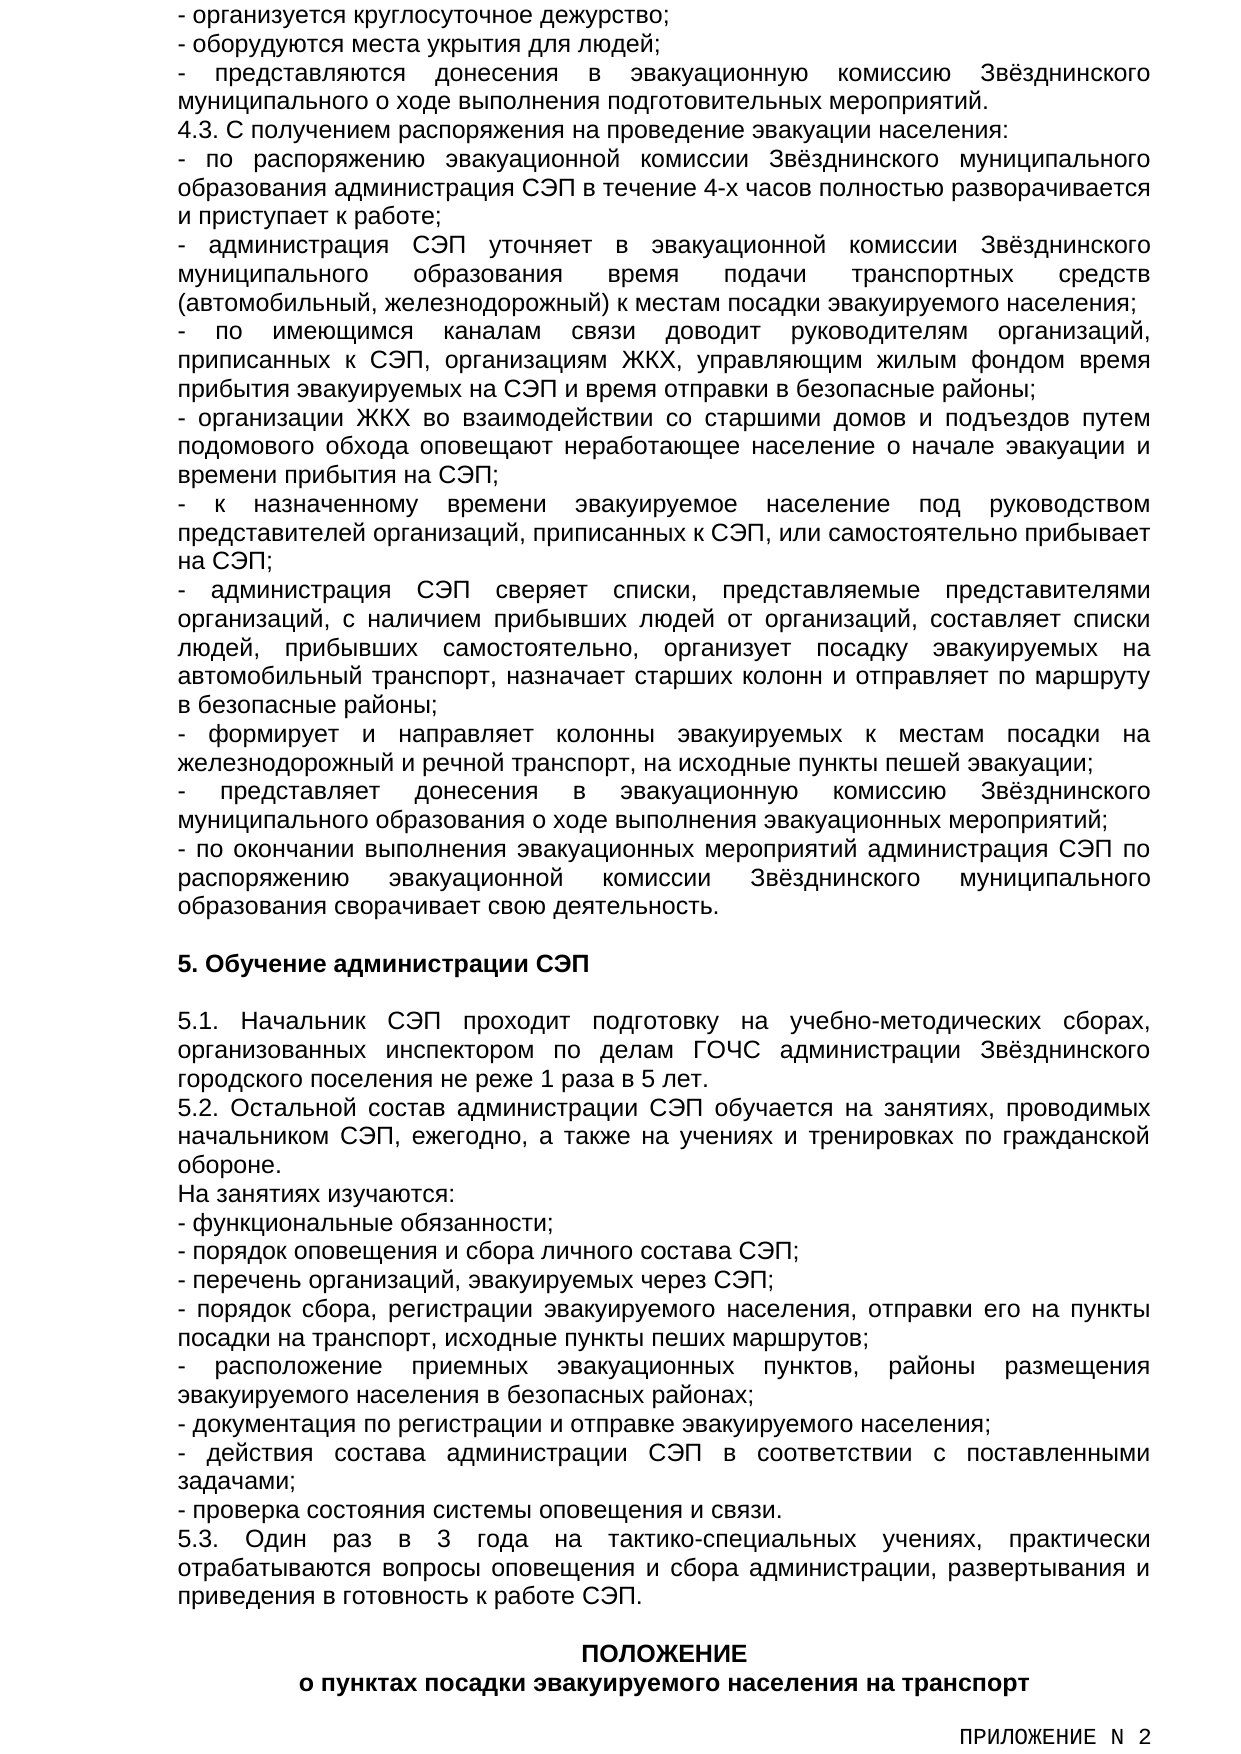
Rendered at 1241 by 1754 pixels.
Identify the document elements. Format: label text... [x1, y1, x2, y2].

text - по имеющимся каналам связи доводит руководителям организаций, приписанных к СЭП, организациям ЖКХ, управляющим жилым фондом время прибытия эвакуируемых на СЭП и время отправки в безопасные районы; [177, 316, 1152, 402]
text - организации ЖКХ во взаимодействии со старшими домов и подъездов путем подомового обхода оповещают неработающее население о начале эвакуации и времени прибытия на СЭП; [177, 402, 1152, 489]
text 5.3. Один раз в 3 года на тактико-специальных учениях, практически отрабатываются вопросы оповещения и сбора администрации, развертывания и приведения в готовность к работе СЭП. [177, 1524, 1152, 1610]
text - проверка состояния системы оповещения и связи. [177, 1495, 1152, 1524]
text - по распоряжению эвакуационной комиссии Звёзднинского муниципального образования администрация СЭП в течение 4-х часов полностью разворачивается и приступает к работе; [177, 144, 1152, 230]
text 5.2. Остальной состав администрации СЭП обучается на занятиях, проводимых начальником СЭП, ежегодно, а также на учениях и тренировках по гражданской обороне. На занятиях изучаются: [177, 1092, 1152, 1207]
text - к назначенному времени эвакуируемое население под руководством представителей организаций, приписанных к СЭП, или самостоятельно прибывает на СЭП; [177, 489, 1152, 575]
text - функциональные обязанности; [177, 1207, 1152, 1236]
text 5. Обучение администрации СЭП [177, 949, 1152, 977]
text - порядок оповещения и сбора личного состава СЭП; [177, 1236, 1152, 1265]
text - документация по регистрации и отправке эвакуируемого населения; [177, 1409, 1152, 1437]
text - организуется круглосуточное дежурство; [177, 0, 1152, 29]
text - по окончании выполнения эвакуационных мероприятий администрация СЭП по распоряжению эвакуационной комиссии Звёзднинского муниципального образования сворачивает свою деятельность. [177, 834, 1152, 920]
text 5.1. Начальник СЭП проходит подготовку на учебно-методических сборах, организованных инспектором по делам ГОЧС администрации Звёзднинского городского поселения не реже 1 раза в 5 лет. [177, 1006, 1152, 1092]
text ПРИЛОЖЕНИЕ N 2 [177, 1725, 1152, 1751]
text - представляет донесения в эвакуационную комиссию Звёзднинского муниципального образования о ходе выполнения эвакуационных мероприятий; [177, 776, 1152, 834]
text о пунктах посадки эвакуируемого населения на транспорт [177, 1667, 1152, 1696]
text - формирует и направляет колонны эвакуируемых к местам посадки на железнодорожный и речной транспорт, на исходные пункты пешей эвакуации; [177, 719, 1152, 776]
text - администрация СЭП уточняет в эвакуационной комиссии Звёзднинского муниципального образования время подачи транспортных средств (автомобильный, железнодорожный) к местам посадки эвакуируемого населения; [177, 230, 1152, 316]
text ПОЛОЖЕНИЕ [177, 1639, 1152, 1667]
text - администрация СЭП сверяет списки, представляемые представителями организаций, с наличием прибывших людей от организаций, составляет списки людей, прибывших самостоятельно, организует посадку эвакуируемых на автомобильный транспорт, назначает старших колонн и отправляет по маршруту в безопасные районы; [177, 575, 1152, 719]
text - порядок сбора, регистрации эвакуируемого населения, отправки его на пункты посадки на транспорт, исходные пункты пеших маршрутов; [177, 1294, 1152, 1351]
text - расположение приемных эвакуационных пунктов, районы размещения эвакуируемого населения в безопасных районах; [177, 1351, 1152, 1409]
text - представляются донесения в эвакуационную комиссию Звёзднинского муниципального о ходе выполнения подготовительных мероприятий. [177, 57, 1152, 115]
text - перечень организаций, эвакуируемых через СЭП; [177, 1265, 1152, 1294]
text 4.3. С получением распоряжения на проведение эвакуации населения: [177, 115, 1152, 144]
text - оборудуются места укрытия для людей; [177, 29, 1152, 57]
text - действия состава администрации СЭП в соответствии с поставленными задачами; [177, 1437, 1152, 1495]
